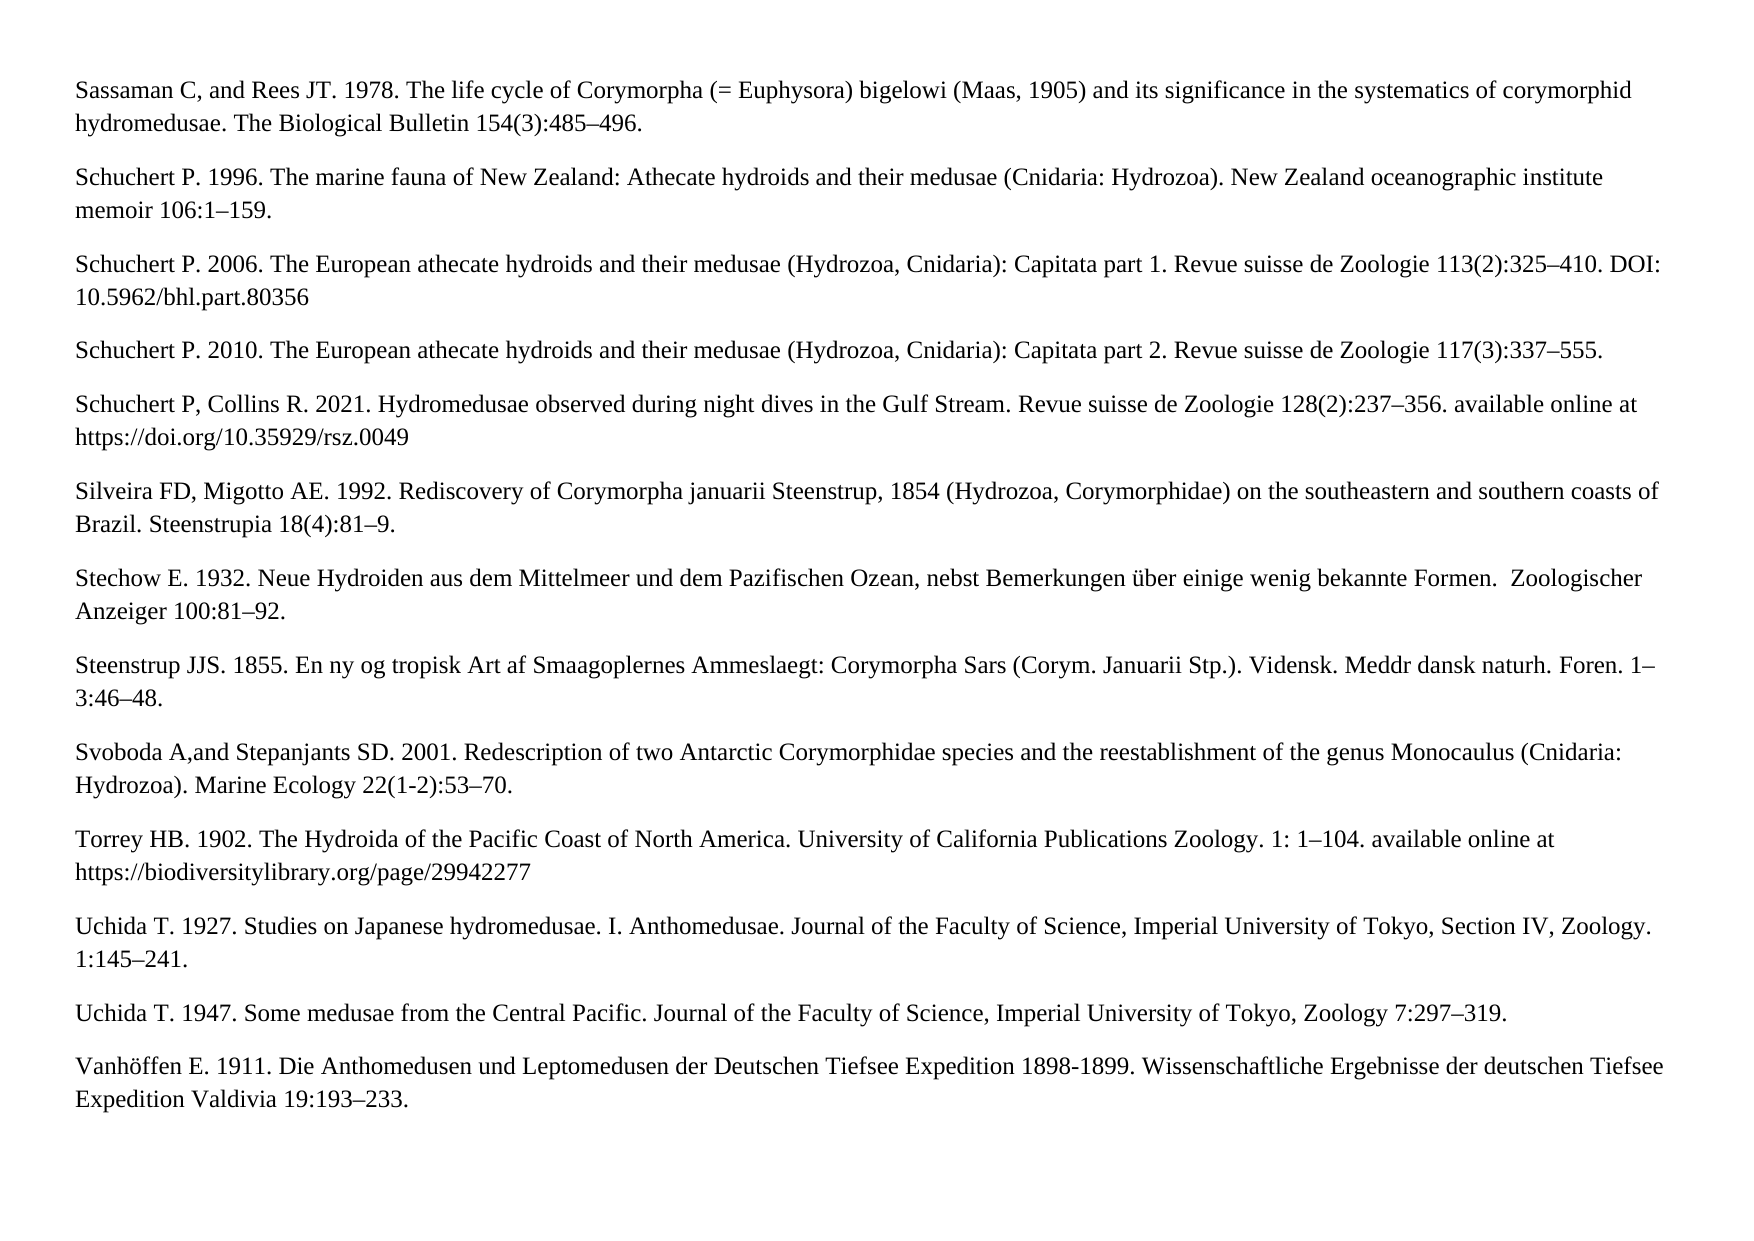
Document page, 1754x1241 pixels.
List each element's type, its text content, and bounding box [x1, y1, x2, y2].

text Torrey HB. 1902. The Hydroida of the Pacific Coast of North America. University of California Publications Zoology. 1: 1–104. available online at https://biodiversitylibrary.org/page/29942277 [75, 824, 1679, 886]
text Vanhöffen E. 1911. Die Anthomedusen und Leptomedusen der Deutschen Tiefsee Expedition 1898-1899. Wissenschaftliche Ergebnisse der deutschen Tiefsee Expedition Valdivia 19:193–233. [75, 1051, 1679, 1113]
text Schuchert P. 2006. The European athecate hydroids and their medusae (Hydrozoa, Cnidaria): Capitata part 1. Revue suisse de Zoologie 113(2):325–410. DOI: 10.5962/bhl.part.80356 [75, 249, 1679, 311]
text Uchida T. 1927. Studies on Japanese hydromedusae. I. Anthomedusae. Journal of the Faculty of Science, Imperial University of Tokyo, Section IV, Zoology. 1:145–241. [75, 911, 1679, 972]
text Schuchert P. 1996. The marine fauna of New Zealand: Athecate hydroids and their medusae (Cnidaria: Hydrozoa). New Zealand oceanographic institute memoir 106:1–159. [75, 162, 1679, 224]
text Stechow E. 1932. Neue Hydroiden aus dem Mittelmeer und dem Pazifischen Ozean, nebst Bemerkungen über einige wenig bekannte Formen. Zoologischer Anzeiger 100:81–92. [75, 563, 1679, 625]
text Schuchert P. 2010. The European athecate hydroids and their medusae (Hydrozoa, Cnidaria): Capitata part 2. Revue suisse de Zoologie 117(3):337–555. [75, 336, 1679, 364]
text Schuchert P, Collins R. 2021. Hydromedusae observed during night dives in the Gulf Stream. Revue suisse de Zoologie 128(2):237–356. available online at https://doi.org/10.35929/rsz.0049 [75, 389, 1679, 451]
text Svoboda A,and Stepanjants SD. 2001. Redescription of two Antarctic Corymorphidae species and the reestablishment of the genus Monocaulus (Cnidaria: Hydrozoa). Marine Ecology 22(1‐2):53–70. [75, 737, 1679, 799]
text Steenstrup JJS. 1855. En ny og tropisk Art af Smaagoplernes Ammeslaegt: Corymorpha Sars (Corym. Januarii Stp.). Vidensk. Meddr dansk naturh. Foren. 1–3:46–48. [75, 650, 1679, 712]
text Sassaman C, and Rees JT. 1978. The life cycle of Corymorpha (= Euphysora) bigelowi (Maas, 1905) and its significance in the systematics of corymorphid hydromedusae. The Biological Bulletin 154(3):485–496. [75, 75, 1679, 137]
text Silveira FD, Migotto AE. 1992. Rediscovery of Corymorpha januarii Steenstrup, 1854 (Hydrozoa, Corymorphidae) on the southeastern and southern coasts of Brazil. Steenstrupia 18(4):81–9. [75, 476, 1679, 538]
text Uchida T. 1947. Some medusae from the Central Pacific. Journal of the Faculty of Science, Imperial University of Tokyo, Zoology 7:297–319. [75, 998, 1679, 1026]
